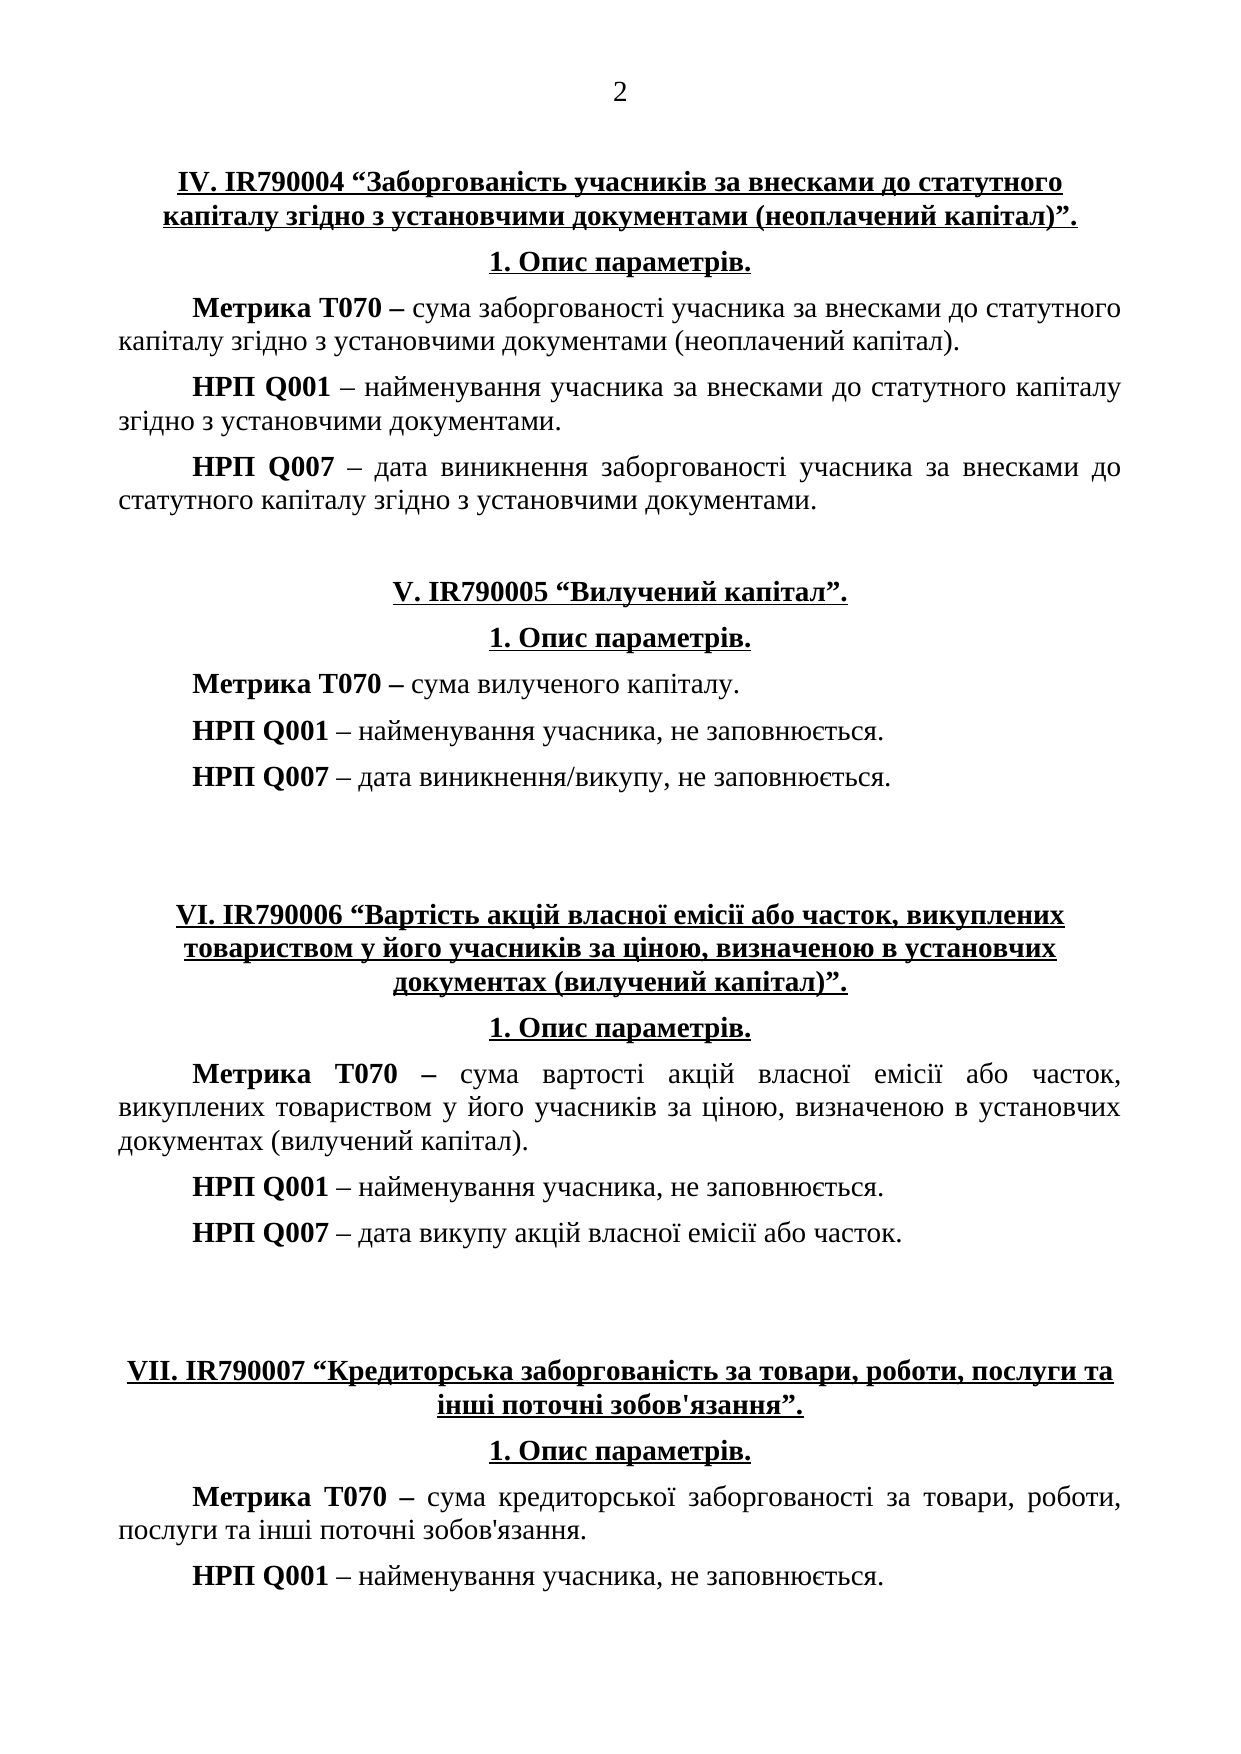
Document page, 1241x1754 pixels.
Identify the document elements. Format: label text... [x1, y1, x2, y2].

text НРП Q001 – найменування учасника, не заповнюється. [118, 1558, 1122, 1592]
text НРП Q007 – дата виникнення заборгованості учасника за внесками до статутного капіталу згідно з установчими документами. [118, 449, 1122, 516]
text Метрика T070 – сума вилученого капіталу. [118, 667, 1122, 700]
text НРП Q001 – найменування учасника за внесками до статутного капіталу згідно з установчими документами. [118, 369, 1122, 436]
text Метрика T070 – сума кредиторської заборгованості за товари, роботи, послуги та інші поточні зобов'язання. [118, 1479, 1122, 1546]
text НРП Q001 – найменування учасника, не заповнюється. [118, 713, 1122, 746]
text НРП Q007 – дата викупу акцій власної емісії або часток. [118, 1215, 1122, 1249]
text 1. Опис параметрів. [118, 1433, 1122, 1466]
text НРП Q007 – дата виникнення/викупу, не заповнюється. [118, 759, 1122, 792]
list VII. IR790007 “Кредиторська заборгованість за товари, роботи, послуги та інші поточні зобов'язання”. [118, 1353, 1122, 1420]
text 1. Опис параметрів. [118, 244, 1122, 277]
text Метрика T070 – сума вартості акцій власної емісії або часток, викуплених товариством у його учасників за ціною, визначеною в установчих документах (вилучений капітал). [118, 1056, 1122, 1157]
text Метрика T070 – сума заборгованості учасника за внесками до статутного капіталу згідно з установчими документами (неоплачений капітал). [118, 290, 1122, 357]
text 1. Опис параметрів. [118, 621, 1122, 654]
list VI. IR790006 “Вартість акцій власної емісії або часток, викуплених товариством у його учасників за ціною, визначеною в установчих документах (вилучений капітал)”. [118, 897, 1122, 997]
list V. IR790005 “Вилучений капітал”. [118, 574, 1122, 608]
text 1. Опис параметрів. [118, 1010, 1122, 1043]
list IV. IR790004 “Заборгованість учасників за внесками до статутного капіталу згідно з установчими документами (неоплачений капітал)”. [118, 164, 1122, 231]
text НРП Q001 – найменування учасника, не заповнюється. [118, 1169, 1122, 1203]
